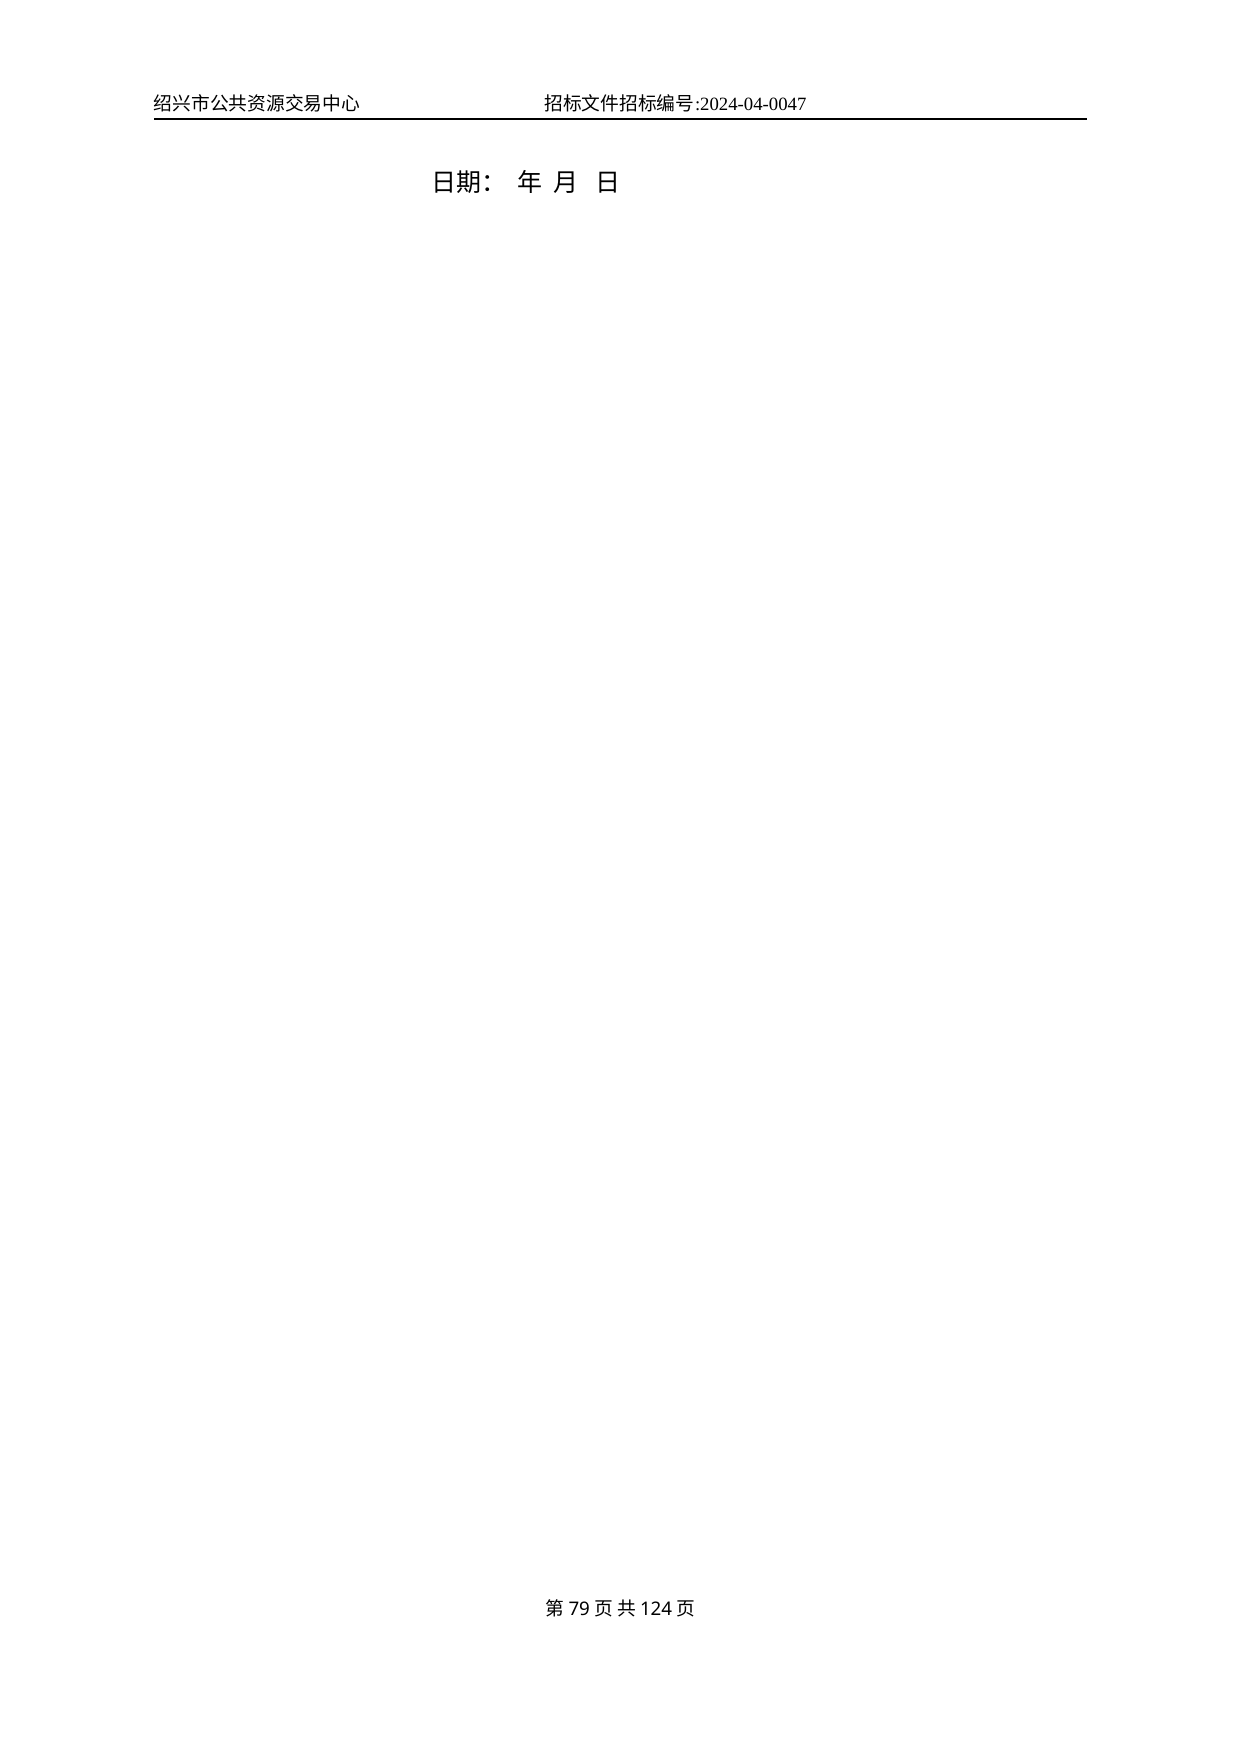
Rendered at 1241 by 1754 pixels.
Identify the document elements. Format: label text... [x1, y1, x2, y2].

text 日期： 年 月 日 [153, 162, 1087, 199]
